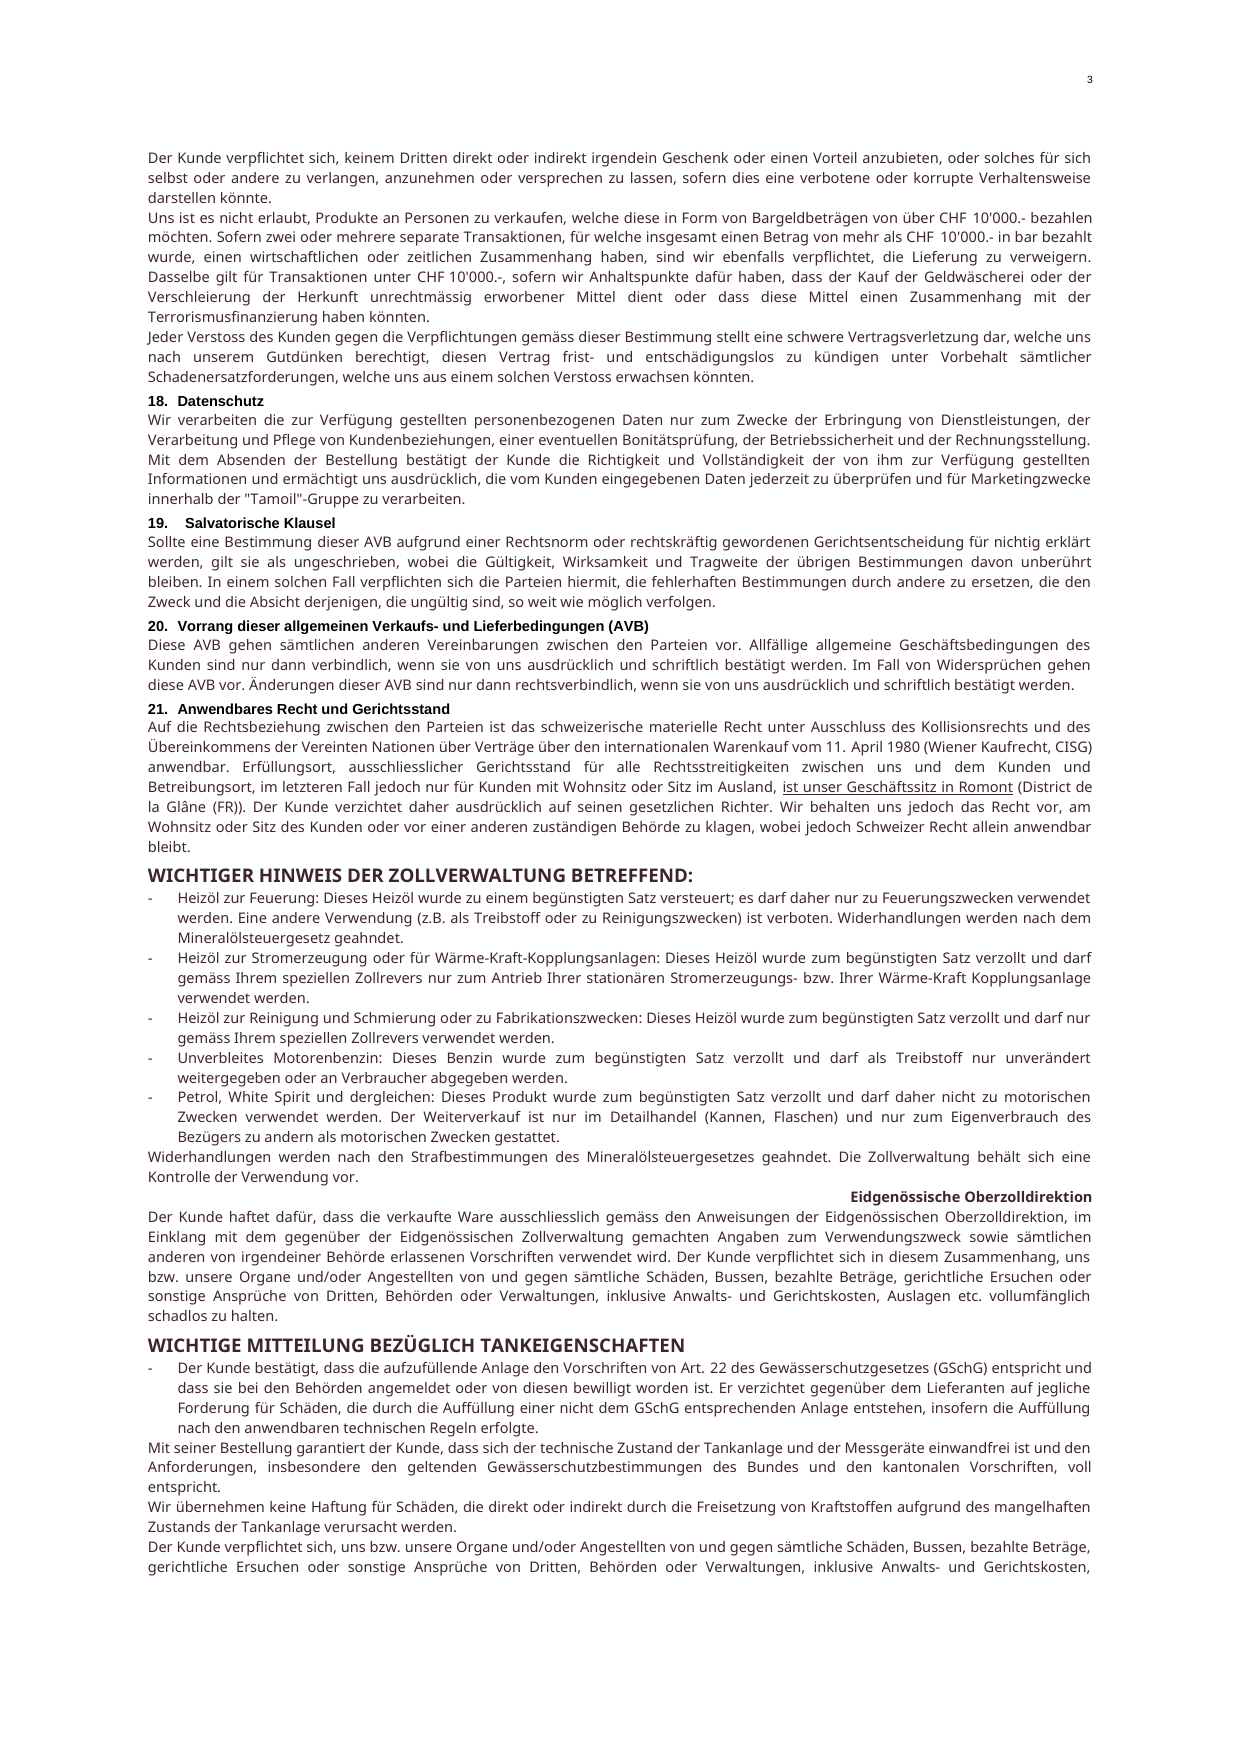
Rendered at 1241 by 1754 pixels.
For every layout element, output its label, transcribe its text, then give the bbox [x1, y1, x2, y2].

text Wir verarbeiten die zur Verfügung gestellten personenbezogenen Daten nur zum Zwecke der Erbringung von Dienstleistungen, der Verarbeitung und Pflege von Kundenbeziehungen, einer eventuellen Bonitätsprüfung, der Betriebssicherheit und der Rechnungsstellung. Mit dem Absenden der Bestellung bestätigt der Kunde die Richtigkeit und Vollständigkeit der von ihm zur Verfügung gestellten Informationen und ermächtigt uns ausdrücklich, die vom Kunden eingegebenen Daten jederzeit zu überprüfen und für Marketingzwecke innerhalb der "Tamoil"-Gruppe zu verarbeiten. [148, 409, 1092, 509]
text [148, 1537, 1092, 1577]
text Wir übernehmen keine Haftung für Schäden, die direkt oder indirekt durch die Freisetzung von Kraftstoffen aufgrund des mangelhaften Zustands der Tankanlage verursacht werden. [148, 1497, 1092, 1537]
text Jeder Verstoss des Kunden gegen die Verpflichtungen gemäss dieser Bestimmung stellt eine schwere Vertragsverletzung dar, welche uns nach unserem Gutdünken berechtigt, diesen Vertrag frist- und entschädigungslos zu kündigen unter Vorbehalt sämtlicher Schadenersatzforderungen, welche uns aus einem solchen Verstoss erwachsen könnten. [148, 327, 1092, 386]
text Der Kunde verpflichtet sich, keinem Dritten direkt oder indirekt irgendein Geschenk oder einen Vorteil anzubieten, oder solches für sich selbst oder andere zu verlangen, anzunehmen oder versprechen zu lassen, sofern dies eine verbotene oder korrupte Verhaltensweise darstellen könnte. [148, 148, 1092, 207]
text Diese AVB gehen sämtlichen anderen Vereinbarungen zwischen den Parteien vor. Allfällige allgemeine Geschäftsbedingungen des Kunden sind nur dann verbindlich, wenn sie von uns ausdrücklich und schriftlich bestätigt werden. Im Fall von Widersprüchen gehen diese AVB vor. Änderungen dieser AVB sind nur dann rechtsverbindlich, wenn sie von uns ausdrücklich und schriftlich bestätigt werden. [148, 634, 1092, 694]
list Heizöl zur Reinigung und Schmierung oder zu Fabrikationszwecken: Dieses Heizöl wurde zum begünstigten Satz verzollt und darf nur gemäss Ihrem speziellen Zollrevers verwendet werden. [148, 1008, 1092, 1047]
subtitle Datenschutz [148, 393, 1092, 409]
text Widerhandlungen werden nach den Strafbestimmungen des Mineralölsteuergesetzes geahndet. Die Zollverwaltung behält sich eine Kontrolle der Verwendung vor. [148, 1147, 1092, 1187]
list Heizöl zur Feuerung: Dieses Heizöl wurde zu einem begünstigten Satz versteuert; es darf daher nur zu Feuerungszwecken verwendet werden. Eine andere Verwendung (z.B. als Treibstoff oder zu Reinigungszwecken) ist verboten. Widerhandlungen werden nach dem Mineralölsteuergesetz geahndet. [148, 888, 1092, 948]
subtitle Anwendbares Recht und Gerichtsstand [148, 701, 1092, 717]
list Petrol, White Spirit und dergleichen: Dieses Produkt wurde zum begünstigten Satz verzollt und darf daher nicht zu motorischen Zwecken verwendet werden. Der Weiterverkauf ist nur im Detailhandel (Kannen, Flaschen) und nur zum Eigenverbrauch des Bezügers zu andern als motorischen Zwecken gestattet. [148, 1087, 1092, 1147]
list Unverbleites Motorenbenzin: Dieses Benzin wurde zum begünstigten Satz verzollt und darf als Treibstoff nur unverändert weitergegeben oder an Verbraucher abgegeben werden. [148, 1047, 1092, 1087]
text Der Kunde haftet dafür, dass die verkaufte Ware ausschliesslich gemäss den Anweisungen der Eidgenössischen Oberzolldirektion, im Einklang mit dem gegenüber der Eidgenössischen Zollverwaltung gemachten Angaben zum Verwendungszweck sowie sämtlichen anderen von irgendeiner Behörde erlassenen Vorschriften verwendet wird. Der Kunde verpflichtet sich in diesem Zusammenhang, uns bzw. unsere Organe und/oder Angestellten von und gegen sämtliche Schäden, Bussen, bezahlte Beträge, gerichtliche Ersuchen oder sonstige Ansprüche von Dritten, Behörden oder Verwaltungen, inklusive Anwalts- und Gerichtskosten, Auslagen etc. vollumfänglich schadlos zu halten. [148, 1207, 1092, 1326]
subtitle Salvatorische Klausel [148, 515, 1092, 532]
text Uns ist es nicht erlaubt, Produkte an Personen zu verkaufen, welche diese in Form von Bargeldbeträgen von über CHF 10'000.- bezahlen möchten. Sofern zwei oder mehrere separate Transaktionen, für welche insgesamt einen Betrag von mehr als CHF 10'000.- in bar bezahlt wurde, einen wirtschaftlichen oder zeitlichen Zusammenhang haben, sind wir ebenfalls verpflichtet, die Lieferung zu verweigern. Dasselbe gilt für Transaktionen unter CHF 10'000.-, sofern wir Anhaltspunkte dafür haben, dass der Kauf der Geldwäscherei oder der Verschleierung der Herkunft unrechtmässig erworbener Mittel dient oder dass diese Mittel einen Zusammenhang mit der Terrorismusfinanzierung haben könnten. [148, 207, 1092, 327]
subtitle Vorrang dieser allgemeinen Verkaufs- und Lieferbedingungen (AVB) [148, 618, 1092, 634]
text Sollte eine Bestimmung dieser AVB aufgrund einer Rechtsnorm oder rechtskräftig gewordenen Gerichtsentscheidung für nichtig erklärt werden, gilt sie als ungeschrieben, wobei die Gültigkeit, Wirksamkeit und Tragweite der übrigen Bestimmungen davon unberührt bleiben. In einem solchen Fall verpflichten sich die Parteien hiermit, die fehlerhaften Bestimmungen durch andere zu ersetzen, die den Zweck und die Absicht derjenigen, die ungültig sind, so weit wie möglich verfolgen. [148, 532, 1092, 612]
text WICHTIGER HINWEIS DER ZOLLVERWALTUNG BETREFFEND: [148, 863, 1092, 888]
list Heizöl zur Stromerzeugung oder für Wärme-Kraft-Kopplungsanlagen: Dieses Heizöl wurde zum begünstigten Satz verzollt und darf gemäss Ihrem speziellen Zollrevers nur zum Antrieb Ihrer stationären Stromerzeugungs- bzw. Ihrer Wärme-Kraft Kopplungsanlage verwendet werden. [148, 948, 1092, 1008]
text Auf die Rechtsbeziehung zwischen den Parteien ist das schweizerische materielle Recht unter Ausschluss des Kollisionsrechts und des Übereinkommens der Vereinten Nationen über Verträge über den internationalen Warenkauf vom 11. April 1980 (Wiener Kaufrecht, CISG) anwendbar. Erfüllungsort, ausschliesslicher Gerichtsstand für alle Rechtsstreitigkeiten zwischen uns und dem Kunden und Betreibungsort, im letzteren Fall jedoch nur für Kunden mit Wohnsitz oder Sitz im Ausland, ist unser Geschäftssitz in Romont (District de la Glâne (FR)). Der Kunde verzichtet daher ausdrücklich auf seinen gesetzlichen Richter. Wir behalten uns jedoch das Recht vor, am Wohnsitz oder Sitz des Kunden oder vor einer anderen zuständigen Behörde zu klagen, wobei jedoch Schweizer Recht allein anwendbar bleibt. [148, 717, 1092, 857]
text Mit seiner Bestellung garantiert der Kunde, dass sich der technische Zustand der Tankanlage und der Messgeräte einwandfrei ist und den Anforderungen, insbesondere den geltenden Gewässerschutzbestimmungen des Bundes und den kantonalen Vorschriften, voll entspricht. [148, 1437, 1092, 1497]
text WICHTIGE MITTEILUNG BEZÜGLICH TANKEIGENSCHAFTEN [148, 1332, 1092, 1358]
list Der Kunde bestätigt, dass die aufzufüllende Anlage den Vorschriften von Art. 22 des Gewässerschutzgesetzes (GSchG) entspricht und dass sie bei den Behörden angemeldet oder von diesen bewilligt worden ist. Er verzichtet gegenüber dem Lieferanten auf jegliche Forderung für Schäden, die durch die Auffüllung einer nicht dem GSchG entsprechenden Anlage entstehen, insofern die Auffüllung nach den anwendbaren technischen Regeln erfolgte. [148, 1358, 1092, 1437]
text Eidgenössische Oberzolldirektion [148, 1187, 1092, 1207]
